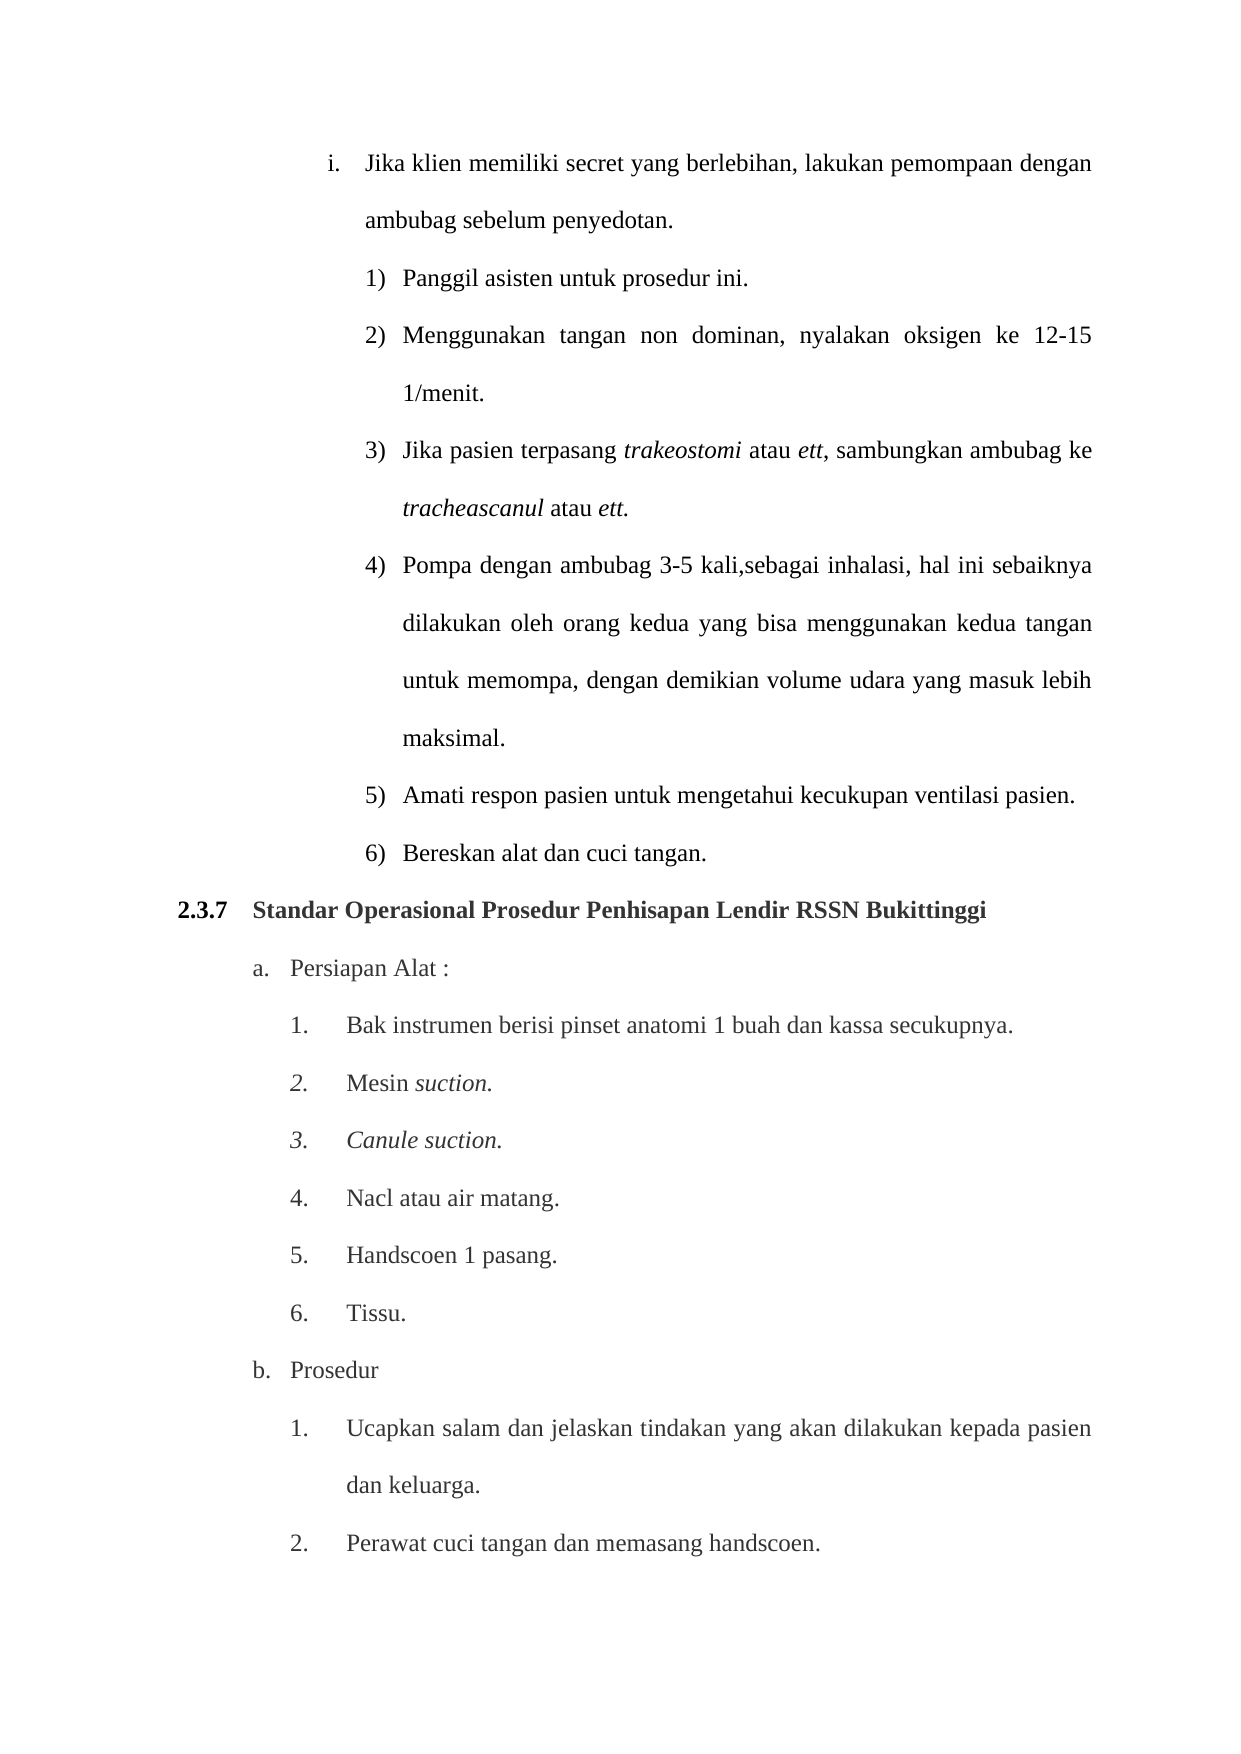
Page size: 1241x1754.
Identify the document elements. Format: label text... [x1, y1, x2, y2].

list Menggunakan tangan non dominan, nyalakan oksigen ke 12-15 1/menit. [365, 320, 1092, 406]
list Jika klien memiliki secret yang berlebihan, lakukan pemompaan dengan ambubag sebelum penyedotan. [327, 148, 1092, 234]
list Canule suction. [290, 1125, 1092, 1154]
list Jika pasien terpasang trakeostomi atau ett, sambungkan ambubag ke tracheascanul atau ett. [365, 435, 1092, 521]
list Ucapkan salam dan jelaskan tindakan yang akan dilakukan kepada pasien dan keluarga. [290, 1413, 1092, 1499]
list Persiapan Alat : [252, 953, 1092, 981]
list Prosedur [252, 1355, 1092, 1384]
list Nacl atau air matang. [290, 1183, 1092, 1211]
list Panggil asisten untuk prosedur ini. [365, 263, 1092, 291]
list Mesin suction. [290, 1068, 1092, 1096]
list Standar Operasional Prosedur Penhisapan Lendir RSSN Bukittinggi [177, 895, 1092, 924]
list Perawat cuci tangan dan memasang handscoen. [290, 1528, 1092, 1556]
list Amati respon pasien untuk mengetahui kecukupan ventilasi pasien. [365, 780, 1092, 809]
list Pompa dengan ambubag 3-5 kali,sebagai inhalasi, hal ini sebaiknya dilakukan oleh orang kedua yang bisa menggunakan kedua tangan untuk memompa, dengan demikian volume udara yang masuk lebih maksimal. [365, 550, 1092, 751]
list Bak instrumen berisi pinset anatomi 1 buah dan kassa secukupnya. [290, 1010, 1092, 1039]
list Handscoen 1 pasang. [290, 1240, 1092, 1269]
list Bereskan alat dan cuci tangan. [365, 838, 1092, 866]
list Tissu. [290, 1298, 1092, 1326]
